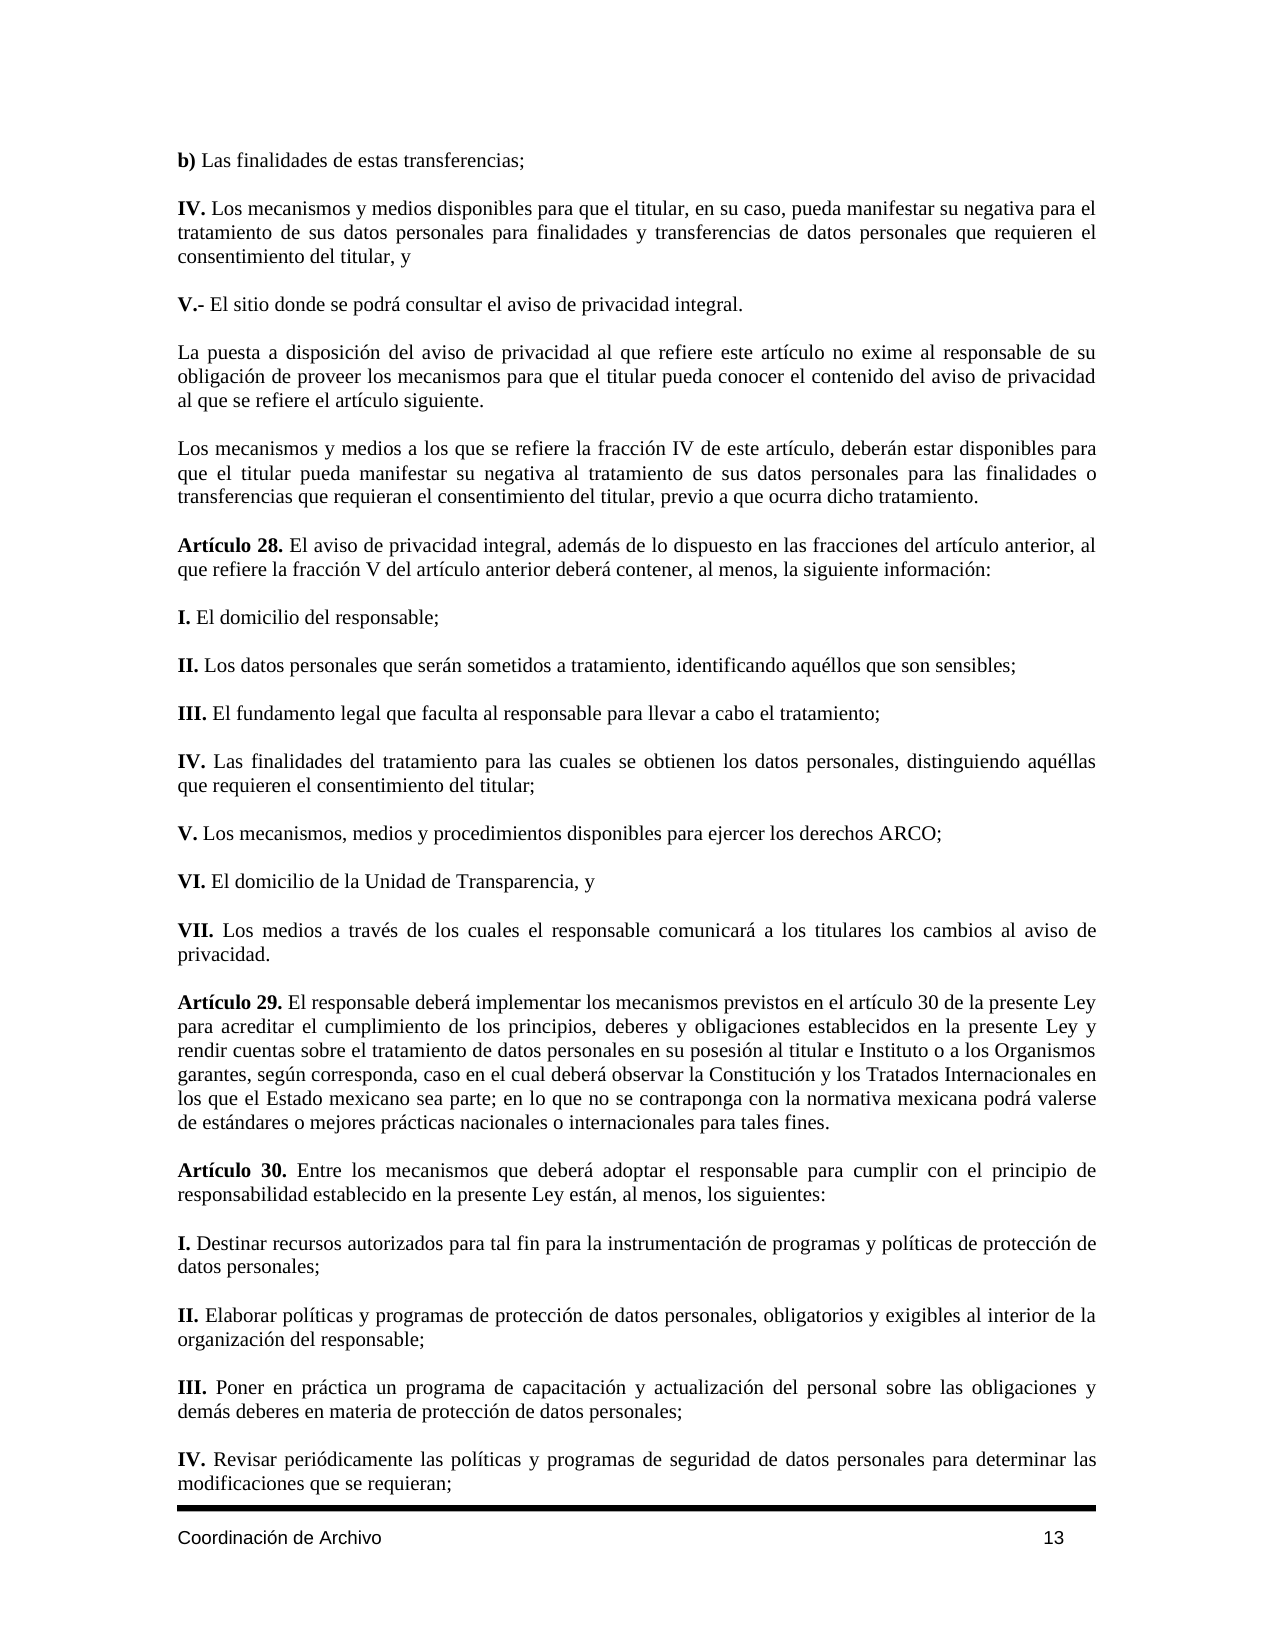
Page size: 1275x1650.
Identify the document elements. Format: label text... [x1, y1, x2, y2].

text Los mecanismos y medios a los que se refiere la fracción IV de este artículo, deberán estar disponibles para que el titular pueda manifestar su negativa al tratamiento de sus datos personales para las finalidades o transferencias que requieran el consentimiento del titular, previo a que ocurra dicho tratamiento. [177, 436, 1098, 508]
text I. Destinar recursos autorizados para tal fin para la instrumentación de programas y políticas de protección de datos personales; [177, 1230, 1098, 1278]
text II. Los datos personales que serán sometidos a tratamiento, identificando aquéllos que son sensibles; [177, 653, 1098, 677]
text IV. Las finalidades del tratamiento para las cuales se obtienen los datos personales, distinguiendo aquéllas que requieren el consentimiento del titular; [177, 749, 1098, 797]
text VII. Los medios a través de los cuales el responsable comunicará a los titulares los cambios al aviso de privacidad. [177, 918, 1098, 966]
text V. Los mecanismos, medios y procedimientos disponibles para ejercer los derechos ARCO; [177, 821, 1098, 845]
text La puesta a disposición del aviso de privacidad al que refiere este artículo no exime al responsable de su obligación de proveer los mecanismos para que el titular pueda conocer el contenido del aviso de privacidad al que se refiere el artículo siguiente. [177, 340, 1098, 412]
text I. El domicilio del responsable; [177, 605, 1098, 629]
text VI. El domicilio de la Unidad de Transparencia, y [177, 869, 1098, 893]
text b) Las finalidades de estas transferencias; [177, 148, 1098, 172]
text IV. Revisar periódicamente las políticas y programas de seguridad de datos personales para determinar las modificaciones que se requieran; [177, 1447, 1098, 1495]
text III. El fundamento legal que faculta al responsable para llevar a cabo el tratamiento; [177, 701, 1098, 725]
text V.- El sitio donde se podrá consultar el aviso de privacidad integral. [177, 292, 1098, 316]
text IV. Los mecanismos y medios disponibles para que el titular, en su caso, pueda manifestar su negativa para el tratamiento de sus datos personales para finalidades y transferencias de datos personales que requieren el consentimiento del titular, y [177, 196, 1098, 268]
text Artículo 29. El responsable deberá implementar los mecanismos previstos en el artículo 30 de la presente Ley para acreditar el cumplimiento de los principios, deberes y obligaciones establecidos en la presente Ley y rendir cuentas sobre el tratamiento de datos personales en su posesión al titular e Instituto o a los Organismos garantes, según corresponda, caso en el cual deberá observar la Constitución y los Tratados Internacionales en los que el Estado mexicano sea parte; en lo que no se contraponga con la normativa mexicana podrá valerse de estándares o mejores prácticas nacionales o internacionales para tales fines. [177, 990, 1098, 1134]
text Artículo 30. Entre los mecanismos que deberá adoptar el responsable para cumplir con el principio de responsabilidad establecido en la presente Ley están, al menos, los siguientes: [177, 1158, 1098, 1206]
text II. Elaborar políticas y programas de protección de datos personales, obligatorios y exigibles al interior de la organización del responsable; [177, 1303, 1098, 1351]
text III. Poner en práctica un programa de capacitación y actualización del personal sobre las obligaciones y demás deberes en materia de protección de datos personales; [177, 1375, 1098, 1423]
text Artículo 28. El aviso de privacidad integral, además de lo dispuesto en las fracciones del artículo anterior, al que refiere la fracción V del artículo anterior deberá contener, al menos, la siguiente información: [177, 533, 1098, 581]
